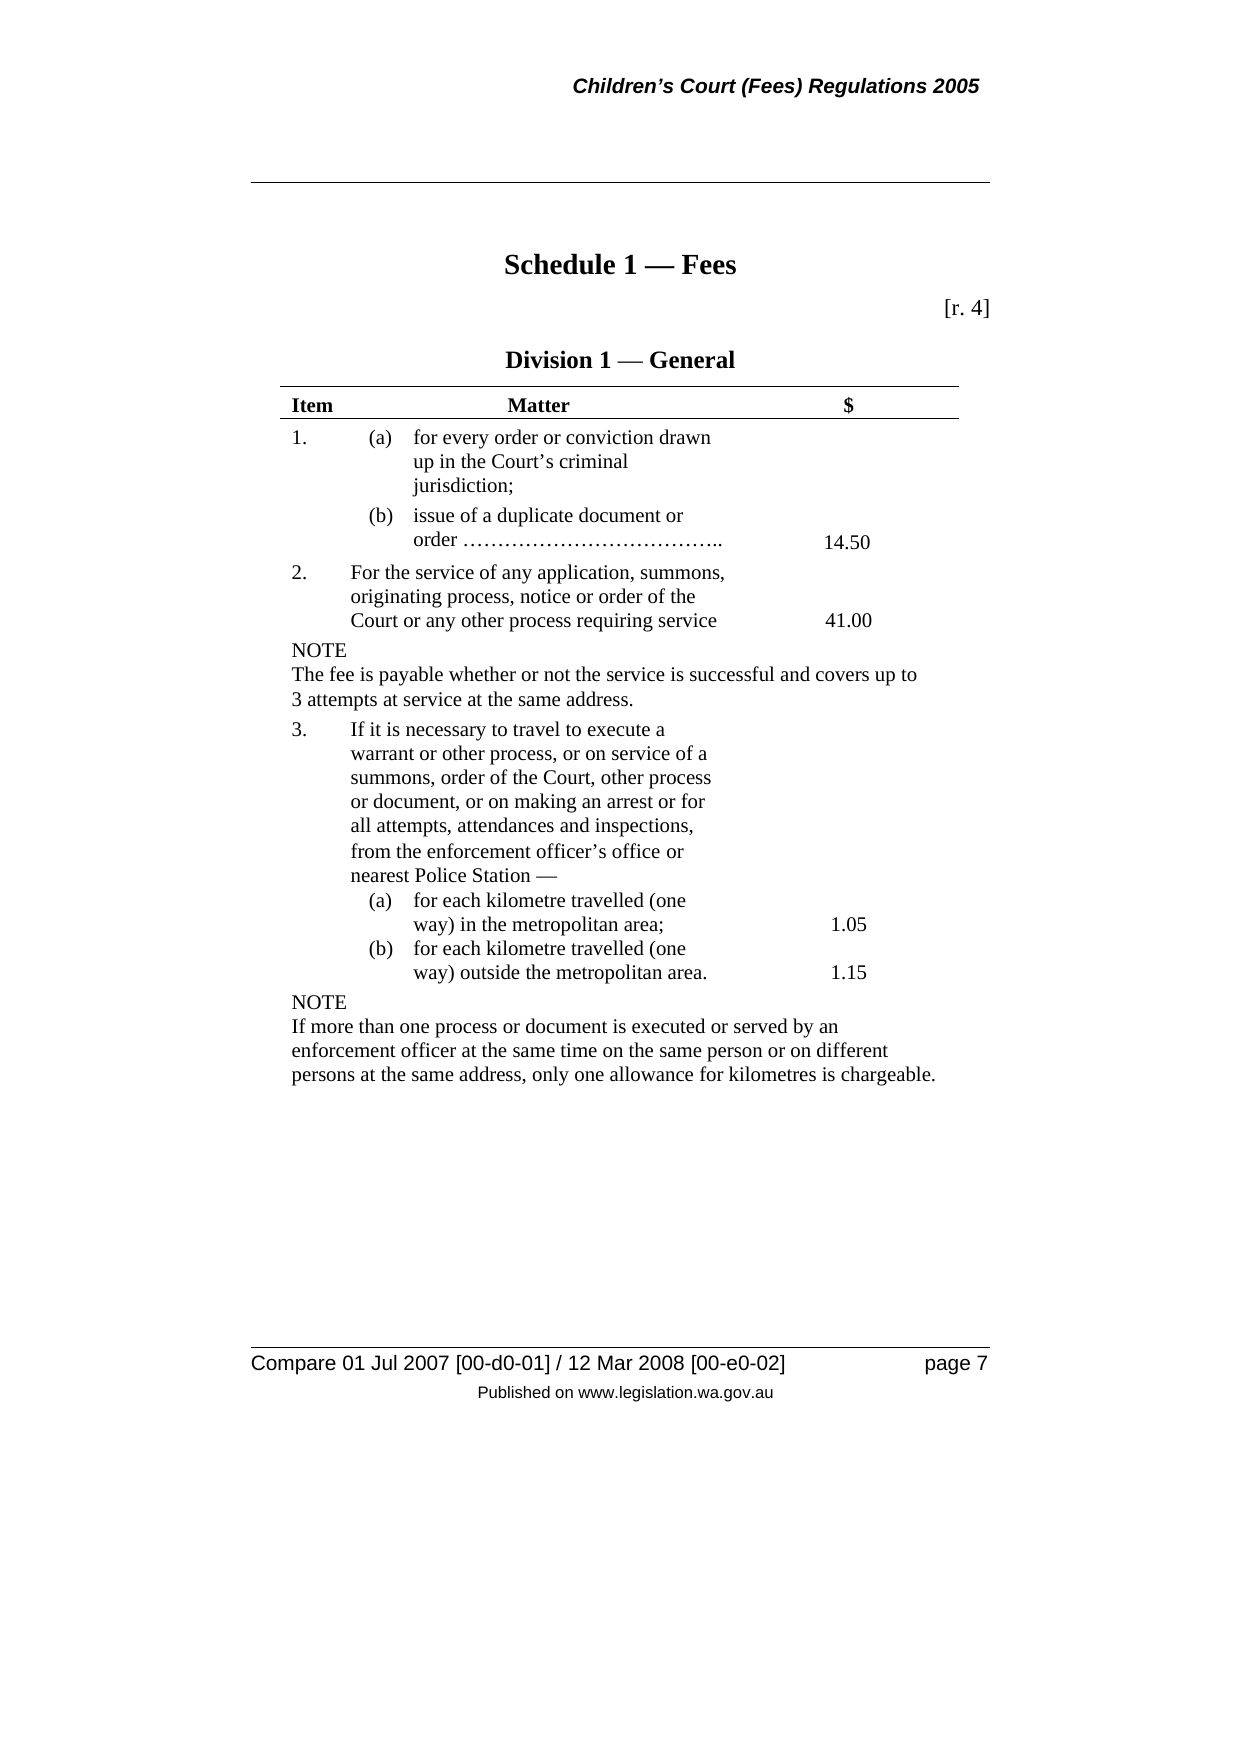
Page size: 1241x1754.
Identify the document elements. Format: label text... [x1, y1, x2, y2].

table_cell NOTE The fee is payable whether or not the service is successful and covers up to 3 attempts at service at the same address. [280, 632, 959, 711]
table_cell 3. [280, 711, 339, 984]
table_cell (a) for every order or conviction drawn up in the Court’s criminal jurisdiction; (b) issue of a duplicate document or order ……………………………….. [339, 419, 738, 554]
table_cell For the service of any application, summons, originating process, notice or order of the Court or any other process requiring service [339, 554, 738, 632]
table_cell 1.05 1.15 [738, 711, 959, 984]
table_header Matter [339, 387, 738, 417]
table_header $ [738, 387, 959, 417]
subtitle Schedule 1 — Fees [251, 247, 990, 281]
table_cell If it is necessary to travel to execute a warrant or other process, or on service of a summons, order of the Court, other process or document, or on making an arrest or for all attempts, attendances and inspections, from the enforcement officer’s office or nearest Police Station — (a) for each kilometre travelled (one way) in the metropolitan area; (b) for each kilometre travelled (one way) outside the metropolitan area. [339, 711, 738, 984]
subtitle Division 1 — General [251, 345, 990, 374]
table_cell 2. [280, 554, 339, 632]
table_cell 1. [280, 419, 339, 554]
text [r. 4] [251, 293, 990, 320]
table_cell NOTE If more than one process or document is executed or served by an enforcement officer at the same time on the same person or on different persons at the same address, only one allowance for kilometres is chargeable. [280, 984, 959, 1086]
table_header Item [280, 387, 339, 417]
table_cell 41.00 [738, 554, 959, 632]
table_cell 14.50 [738, 419, 959, 554]
